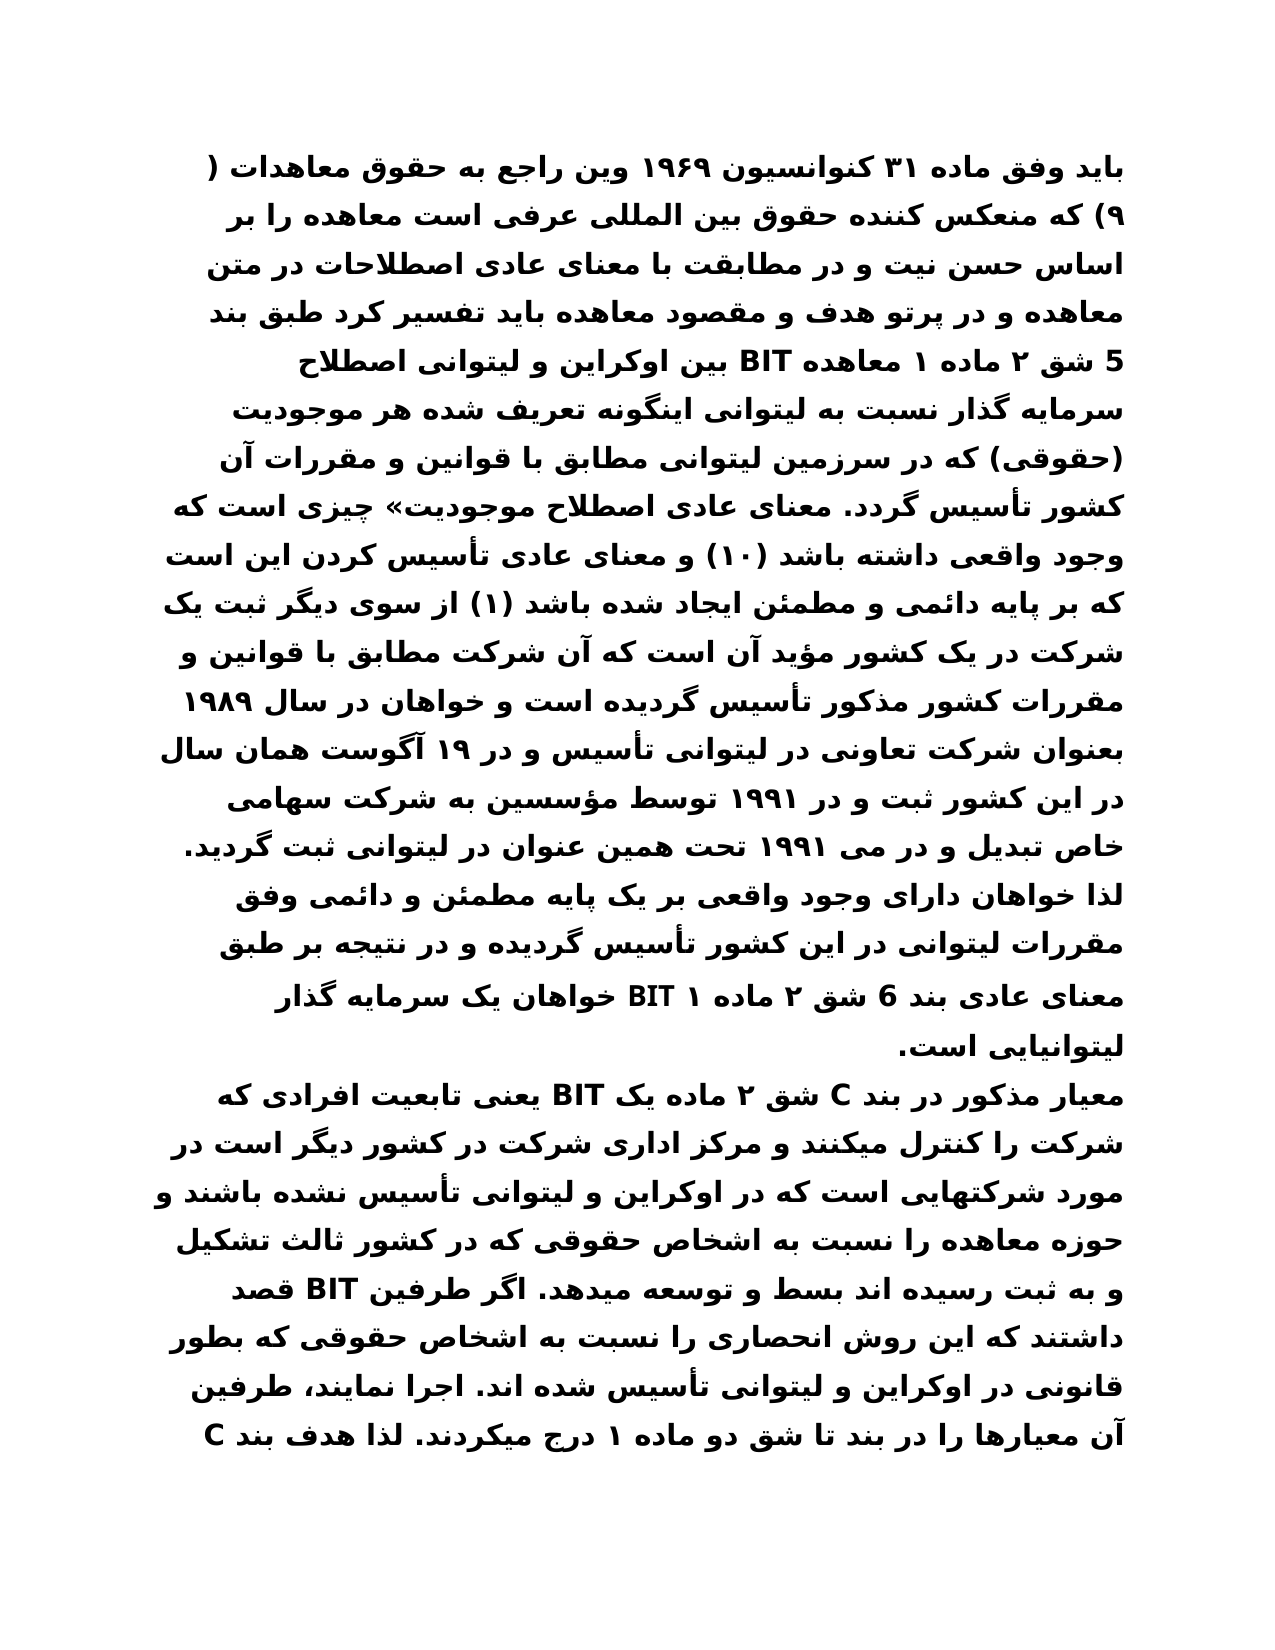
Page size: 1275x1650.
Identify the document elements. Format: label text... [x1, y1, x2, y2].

text (حقوقی) که در سرزمین لیتوانی مطابق با قوانین و مقررات آن کشور تأسیس گردد. معنای عادی اصطلاح موجودیت» چیزی است که وجود واقعی داشته باشد (۱۰) و معنای عادی تأسیس کردن این است که بر پایه دائمی و مطمئن ایجاد شده باشد (۱) از سوی دیگر ثبت یک شرکت در یک کشور مؤید آن است که آن شرکت مطابق با قوانین و مقررات کشور مذکور تأسیس گردیده است و خواهان در سال ۱۹۸۹ بعنوان شرکت تعاونی در لیتوانی تأسیس و در ۱۹ آگوست همان سال در این کشور ثبت و در ۱۹۹۱ توسط مؤسسین به شرکت سهامی خاص تبدیل و در می ۱۹۹۱ تحت همین عنوان در لیتوانی ثبت گردید. لذا خواهان دارای وجود واقعی بر یک پایه مطمئن و دائمی وفق مقررات لیتوانی در این کشور تأسیس گردیده و در نتیجه بر طبق معنای عادی بند 6 شق ۲ ماده ۱ BIT خواهان یک سرمایه گذار لیتوانیایی است. [150, 441, 1125, 1063]
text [150, 1078, 1125, 1452]
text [202, 150, 1125, 427]
